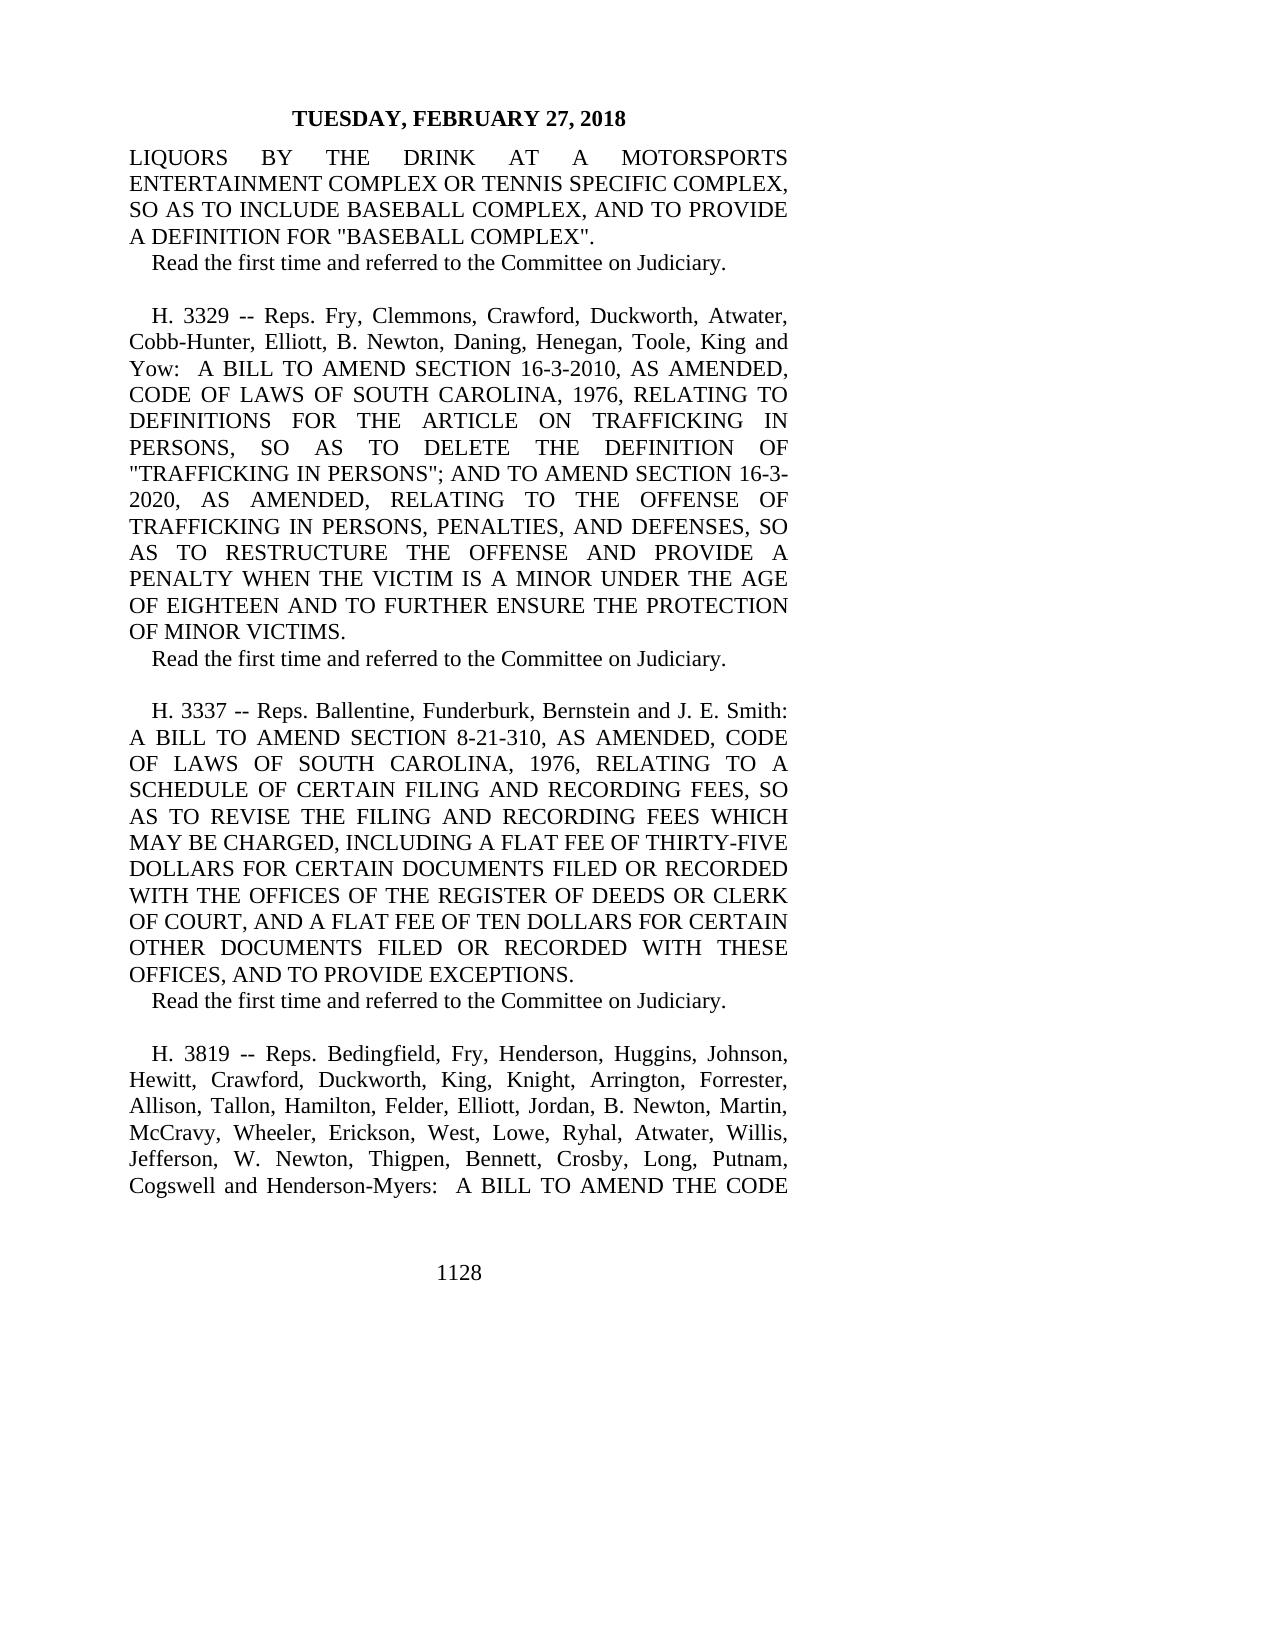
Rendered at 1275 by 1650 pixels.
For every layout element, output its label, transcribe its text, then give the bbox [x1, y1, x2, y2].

text Read the first time and referred to the Committee on Judiciary. [129, 987, 789, 1013]
text Read the first time and referred to the Committee on Judiciary. [129, 644, 789, 671]
text H. 3329 -- Reps. Fry, Clemmons, Crawford, Duckworth, Atwater, Cobb-Hunter, Elliott, B. Newton, Daning, Henegan, Toole, King and Yow: A BILL TO AMEND SECTION 16-3-2010, AS AMENDED, CODE OF LAWS OF SOUTH CAROLINA, 1976, RELATING TO DEFINITIONS FOR THE ARTICLE ON TRAFFICKING IN PERSONS, SO AS TO DELETE THE DEFINITION OF "TRAFFICKING IN PERSONS"; AND TO AMEND SECTION 16-3-2020, AS AMENDED, RELATING TO THE OFFENSE OF TRAFFICKING IN PERSONS, PENALTIES, AND DEFENSES, SO AS TO RESTRUCTURE THE OFFENSE AND PROVIDE A PENALTY WHEN THE VICTIM IS A MINOR UNDER THE AGE OF EIGHTEEN AND TO FURTHER ENSURE THE PROTECTION OF MINOR VICTIMS. [129, 302, 789, 644]
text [129, 144, 789, 249]
text Read the first time and referred to the Committee on Judiciary. [129, 249, 789, 276]
text H. 3337 -- Reps. Ballentine, Funderburk, Bernstein and J. E. Smith: A BILL TO AMEND SECTION 8-21-310, AS AMENDED, CODE OF LAWS OF SOUTH CAROLINA, 1976, RELATING TO A SCHEDULE OF CERTAIN FILING AND RECORDING FEES, SO AS TO REVISE THE FILING AND RECORDING FEES WHICH MAY BE CHARGED, INCLUDING A FLAT FEE OF THIRTY-FIVE DOLLARS FOR CERTAIN DOCUMENTS FILED OR RECORDED WITH THE OFFICES OF THE REGISTER OF DEEDS OR CLERK OF COURT, AND A FLAT FEE OF TEN DOLLARS FOR CERTAIN OTHER DOCUMENTS FILED OR RECORDED WITH THESE OFFICES, AND TO PROVIDE EXCEPTIONS. [129, 697, 789, 987]
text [129, 1040, 789, 1198]
